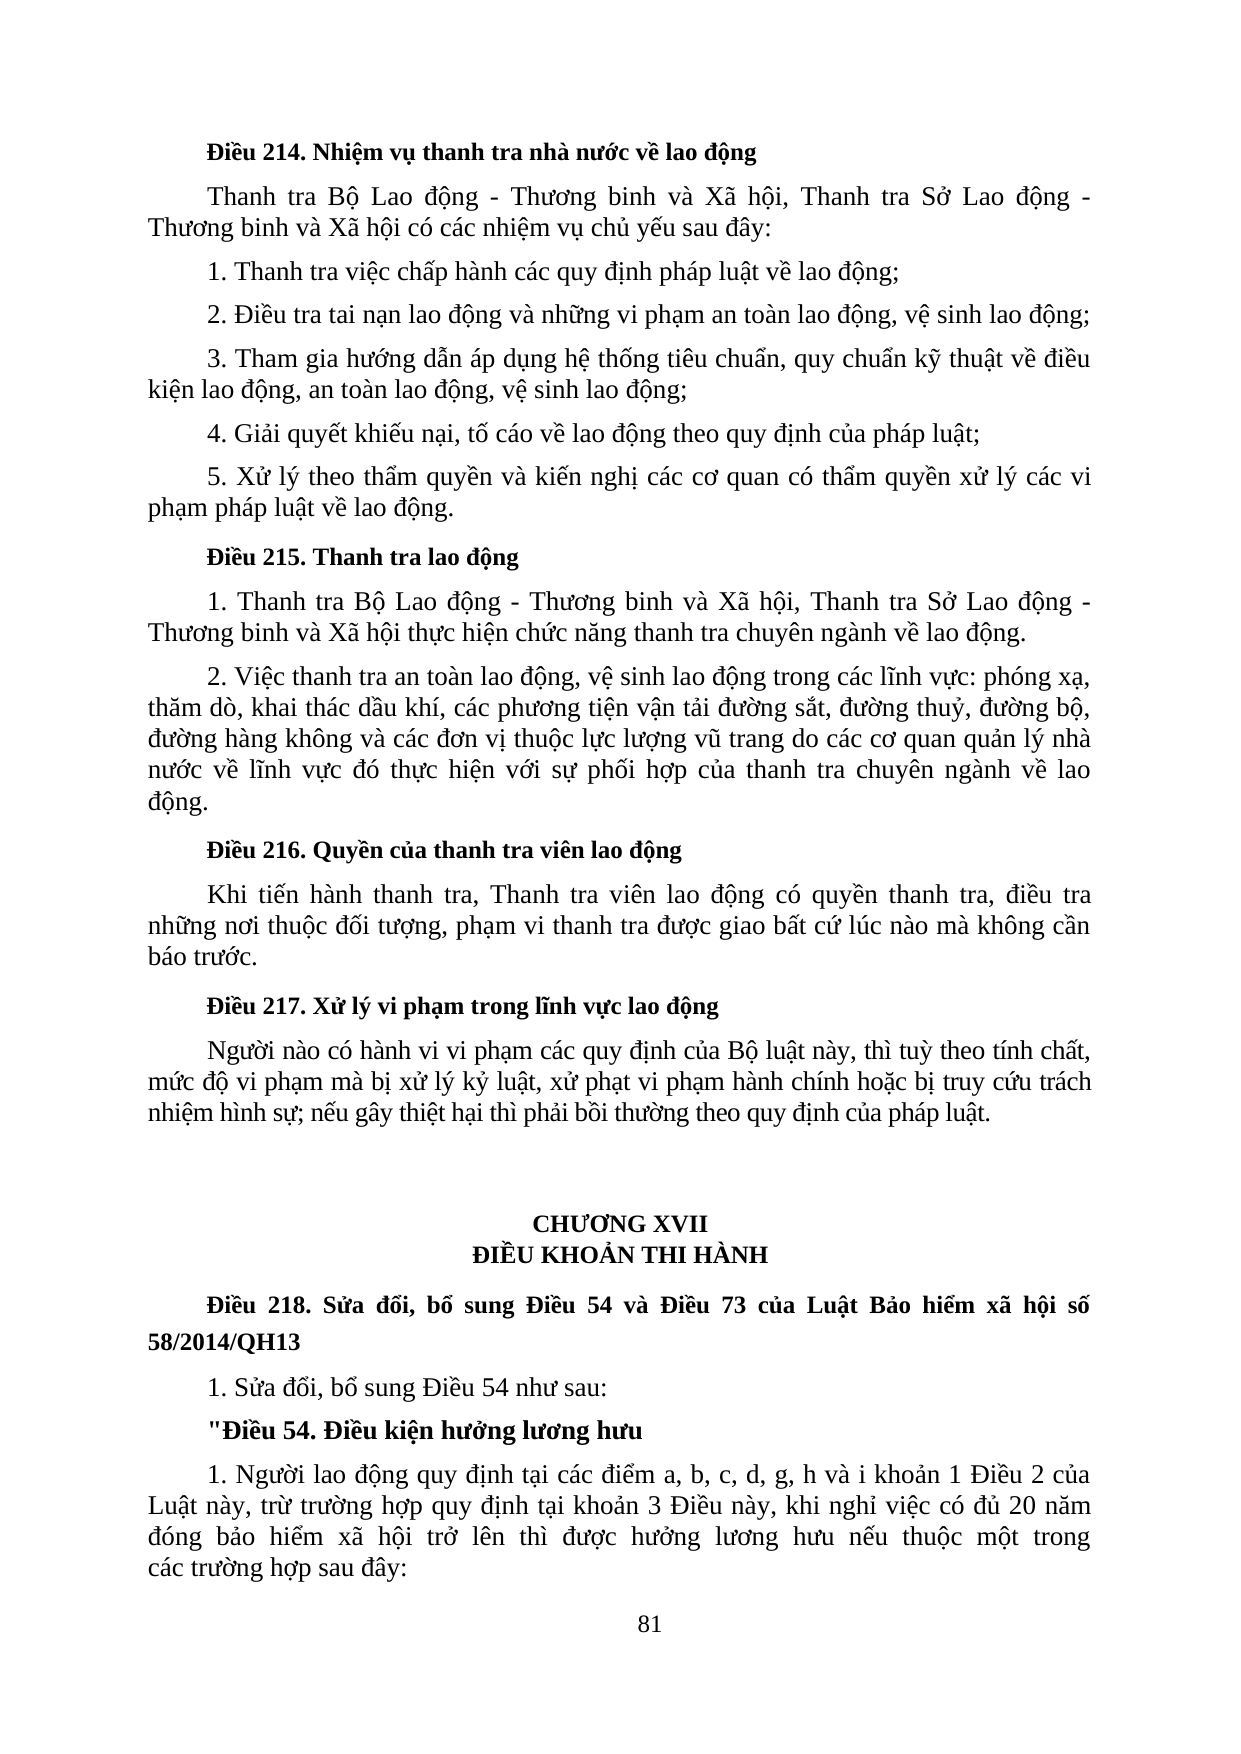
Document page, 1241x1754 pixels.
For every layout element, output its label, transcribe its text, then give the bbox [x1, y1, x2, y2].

text 1. Người lao động quy định tại các điểm a, b, c, d, g, h và i khoản 1 Điều 2 của Luật này, trừ trường hợp quy định tại khoản 3 Điều này, khi nghỉ việc có đủ 20 năm đóng bảo hiểm xã hội trở lên thì được hưởng lương hưu nếu thuộc một trong các trường hợp sau đây: [148, 1458, 1092, 1583]
text Điều 216. Quyền của thanh tra viên lao động [148, 828, 1092, 866]
text Điều 218. Sửa đổi, bổ sung Điều 54 và Điều 73 của Luật Bảo hiểm xã hội số 58/2014/QH13 [148, 1283, 1092, 1358]
text Khi tiến hành thanh tra, Thanh tra viên lao động có quyền thanh tra, điều tra những nơi thuộc đối tượng, phạm vi thanh tra được giao bất cứ lúc nào mà không cần báo trước. [148, 878, 1092, 972]
text 1. Thanh tra việc chấp hành các quy định pháp luật về lao động; [148, 255, 1092, 286]
text Điều 214. Nhiệm vụ thanh tra nhà nước về lao động [148, 130, 1092, 167]
text 2. Việc thanh tra an toàn lao động, vệ sinh lao động trong các lĩnh vực: phóng xạ, thăm dò, khai thác dầu khí, các phương tiện vận tải đường sắt, đường thuỷ, đường bộ, đường hàng không và các đơn vị thuộc lực lượng vũ trang do các cơ quan quản lý nhà nước về lĩnh vực đó thực hiện với sự phối hợp của thanh tra chuyên ngành về lao động. [148, 660, 1092, 816]
text 1. Sửa đổi, bổ sung Điều 54 như sau: [148, 1371, 1092, 1402]
text Thanh tra Bộ Lao động - Thương binh và Xã hội, Thanh tra Sở Lao động - Thương binh và Xã hội có các nhiệm vụ chủ yếu sau đây: [148, 180, 1092, 242]
text 1. Thanh tra Bộ Lao động - Thương binh và Xã hội, Thanh tra Sở Lao động - Thương binh và Xã hội thực hiện chức năng thanh tra chuyên ngành về lao động. [148, 585, 1092, 647]
text Người nào có hành vi vi phạm các quy định của Bộ luật này, thì tuỳ theo tính chất, mức độ vi phạm mà bị xử lý kỷ luật, xử phạt vi phạm hành chính hoặc bị truy cứu trách nhiệm hình sự; nếu gây thiệt hại thì phải bồi thường theo quy định của pháp luật. [148, 1034, 1092, 1128]
text 5. Xử lý theo thẩm quyền và kiến nghị các cơ quan có thẩm quyền xử lý các vi phạm pháp luật về lao động. [148, 460, 1092, 523]
text Điều 215. Thanh tra lao động [148, 535, 1092, 573]
text "Điều 54. Điều kiện hưởng lương hưu [148, 1414, 1092, 1446]
text Điều 217. Xử lý vi phạm trong lĩnh vực lao động [148, 984, 1092, 1022]
text 4. Giải quyết khiếu nại, tố cáo về lao động theo quy định của pháp luật; [148, 417, 1092, 448]
text 3. Tham gia hướng dẫn áp dụng hệ thống tiêu chuẩn, quy chuẩn kỹ thuật về điều kiện lao động, an toàn lao động, vệ sinh lao động; [148, 342, 1092, 404]
text 2. Điều tra tai nạn lao động và những vi phạm an toàn lao động, vệ sinh lao động; [148, 298, 1092, 329]
text CHƯƠNG XVII ĐIỀU KHOẢN THI HÀNH [148, 1209, 1092, 1268]
